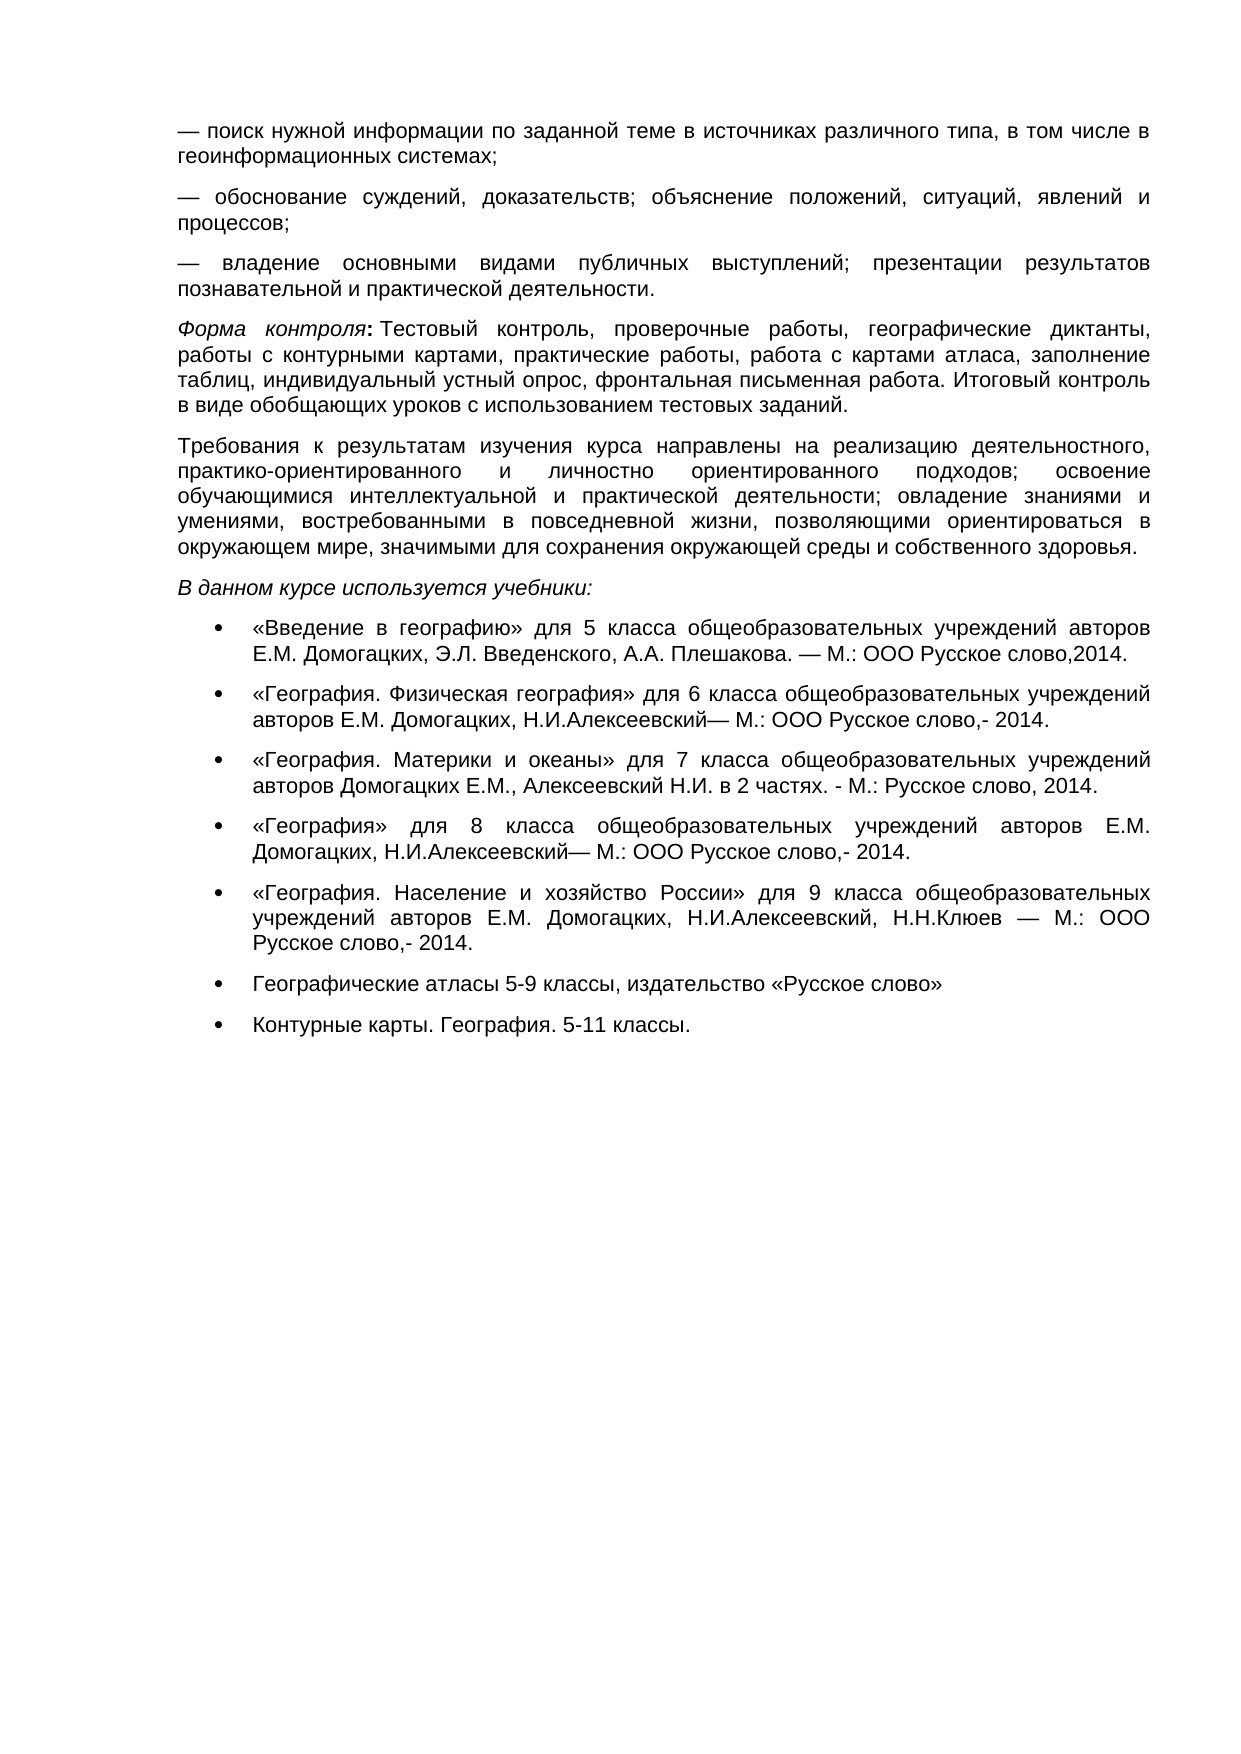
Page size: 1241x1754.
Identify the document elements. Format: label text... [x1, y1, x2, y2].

list «География. Физическая география» для 6 класса общеобразовательных учреждений авторов Е.М. Домогацких, Н.И.Алексеевский— М.: ООО Русское слово,- 2014. [215, 681, 1152, 732]
text — обоснование суждений, доказательств; объяснение положений, ситуаций, явлений и процессов; [177, 184, 1152, 234]
list «География. Материки и океаны» для 7 класса общеобразовательных учреждений авторов Домогацких Е.М., Алексеевский Н.И. в 2 частях. - М.: Русское слово, 2014. [215, 747, 1152, 798]
list «Введение в географию» для 5 класса общеобразовательных учреждений авторов Е.М. Домогацких, Э.Л. Введенского, А.А. Плешакова. — М.: ООО Русское слово,2014. [215, 615, 1152, 666]
text — поиск нужной информации по заданной теме в источниках различного типа, в том числе в геоинформационных системах; [177, 118, 1152, 168]
list Контурные карты. География. 5-11 классы. [215, 1011, 1152, 1037]
text Форма контроля: Тестовый контроль, проверочные работы, географические диктанты, работы с контурными картами, практические работы, работа с картами атласа, заполнение таблиц, индивидуальный устный опрос, фронтальная письменная работа. Итоговый контроль в виде обобщающих уроков с использованием тестовых заданий. [177, 316, 1152, 417]
list «География. Население и хозяйство России» для 9 класса общеобразовательных учреждений авторов Е.М. Домогацких, Н.И.Алексеевский, Н.Н.Клюев — М.: ООО Русское слово,- 2014. [215, 879, 1152, 955]
text — владение основными видами публичных выступлений; презентации результатов познавательной и практической деятельности. [177, 250, 1152, 301]
list Географические атласы 5-9 классы, издательство «Русское слово» [215, 971, 1152, 996]
list «География» для 8 класса общеобразовательных учреждений авторов Е.М. Домогацких, Н.И.Алексеевский— М.: ООО Русское слово,- 2014. [215, 813, 1152, 864]
text Требования к результатам изучения курса направлены на реализацию деятельностного, практико-ориентированного и личностно ориентированного подходов; освоение обучающимися интеллектуальной и практической деятельности; овладение знаниями и умениями, востребованными в повседневной жизни, позволяющими ориентироваться в окружающем мире, значимыми для сохранения окружающей среды и собственного здоровья. [177, 433, 1152, 559]
text В данном курсе используется учебники: [177, 574, 1152, 599]
